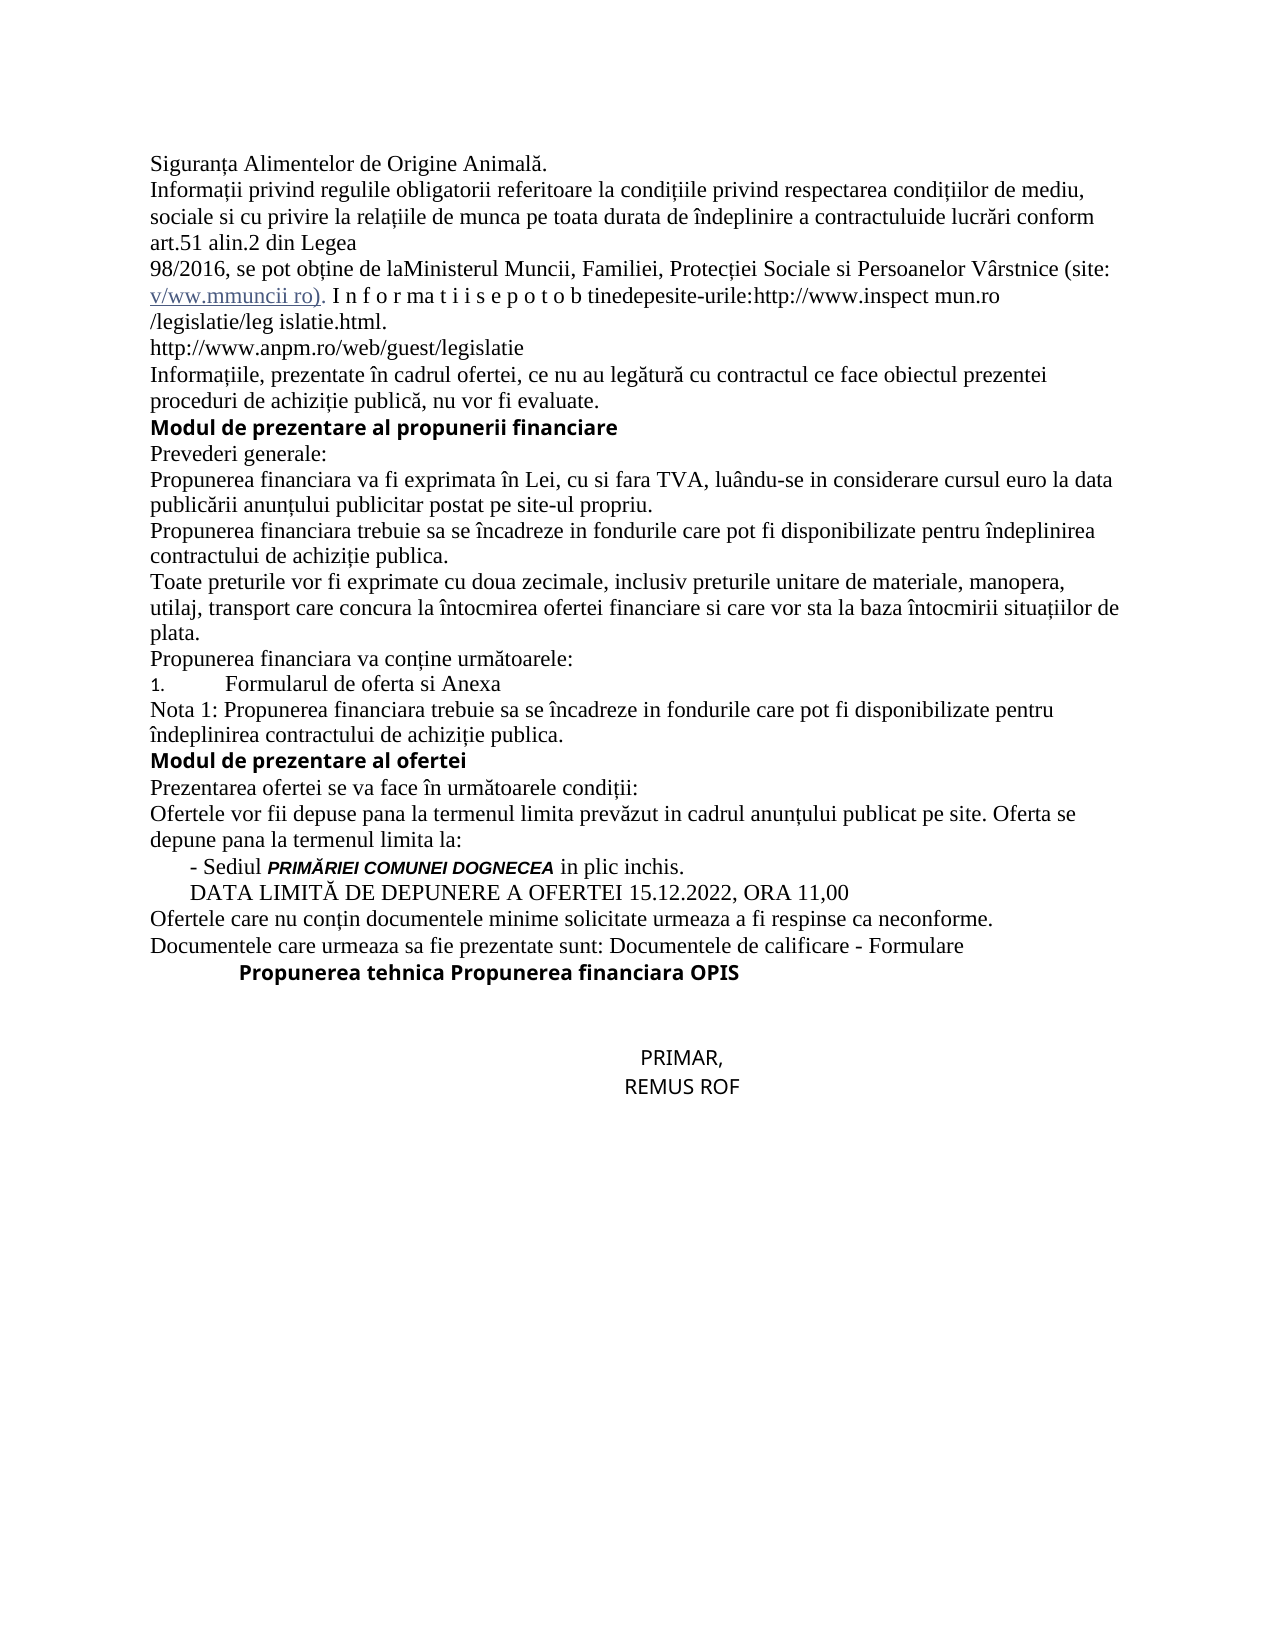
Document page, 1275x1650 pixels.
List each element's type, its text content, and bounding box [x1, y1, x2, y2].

text PRIMAR, [238, 1043, 1125, 1072]
text Propunerea financiara trebuie sa se încadreze in fondurile care pot fi disponibilizate pentru îndeplinirea contractului de achiziție publica. [150, 518, 1125, 569]
text http://www.anpm.ro/web/guest/legislatie [150, 334, 1125, 361]
text Toate preturile vor fi exprimate cu doua zecimale, inclusiv preturile unitare de materiale, manopera, utilaj, transport care concura la întocmirea ofertei financiare si care vor sta la baza întocmirii situațiilor de plata. [150, 569, 1125, 646]
text 98/2016, se pot obține de laMinisterul Muncii, Familiei, Protecției Sociale si Persoanelor Vârstnice (site: v/ww.mmuncii ro). I n f o r ma t i i s e p o t o b tinedepesite-urile:http://www.inspect mun.ro /legislatie/leg islatie.html. [150, 255, 1125, 334]
text - Sediul PRIMĂRIEI COMUNEI DOGNECEA in plic inchis. [150, 853, 1125, 879]
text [150, 150, 1125, 176]
text Documentele care urmeaza sa fie prezentate sunt: Documentele de calificare - Formulare [150, 932, 1125, 958]
text Propunerea financiara va fi exprimata în Lei, cu si fara TVA, luându-se in considerare cursul euro la data publicării anunțului publicitar postat pe site-ul propriu. [150, 467, 1125, 518]
text Informațiile, prezentate în cadrul ofertei, ce nu au legătură cu contractul ce face obiectul prezentei proceduri de achiziție publică, nu vor fi evaluate. [150, 361, 1125, 413]
text Prevederi generale: [150, 441, 1125, 467]
text DATA LIMITĂ DE DEPUNERE A OFERTEI 15.12.2022, ORA 11,00 [150, 879, 1125, 905]
text Prezentarea ofertei se va face în următoarele condiții: [150, 774, 1125, 800]
subtitle Modul de prezentare al ofertei [150, 748, 1125, 774]
subtitle Modul de prezentare al propunerii financiare [150, 413, 1125, 441]
text Nota 1: Propunerea financiara trebuie sa se încadreze in fondurile care pot fi disponibilizate pentru îndeplinirea contractului de achiziție publica. [150, 697, 1125, 748]
text Ofertele care nu conțin documentele minime solicitate urmeaza a fi respinse ca neconforme. [150, 905, 1125, 932]
text REMUS ROF [238, 1072, 1125, 1100]
list Formularul de oferta si Anexa [150, 671, 1125, 697]
text Ofertele vor fii depuse pana la termenul limita prevăzut in cadrul anunțului publicat pe site. Oferta se depune pana la termenul limita la: [150, 800, 1125, 853]
text Informații privind regulile obligatorii referitoare la condițiile privind respectarea condițiilor de mediu, sociale si cu privire la relațiile de munca pe toata durata de îndeplinire a contractuluide lucrări conform art.51 alin.2 din Legea [150, 176, 1125, 255]
text Propunerea tehnica Propunerea financiara OPIS [238, 958, 1125, 987]
text Propunerea financiara va conține următoarele: [150, 646, 1125, 671]
